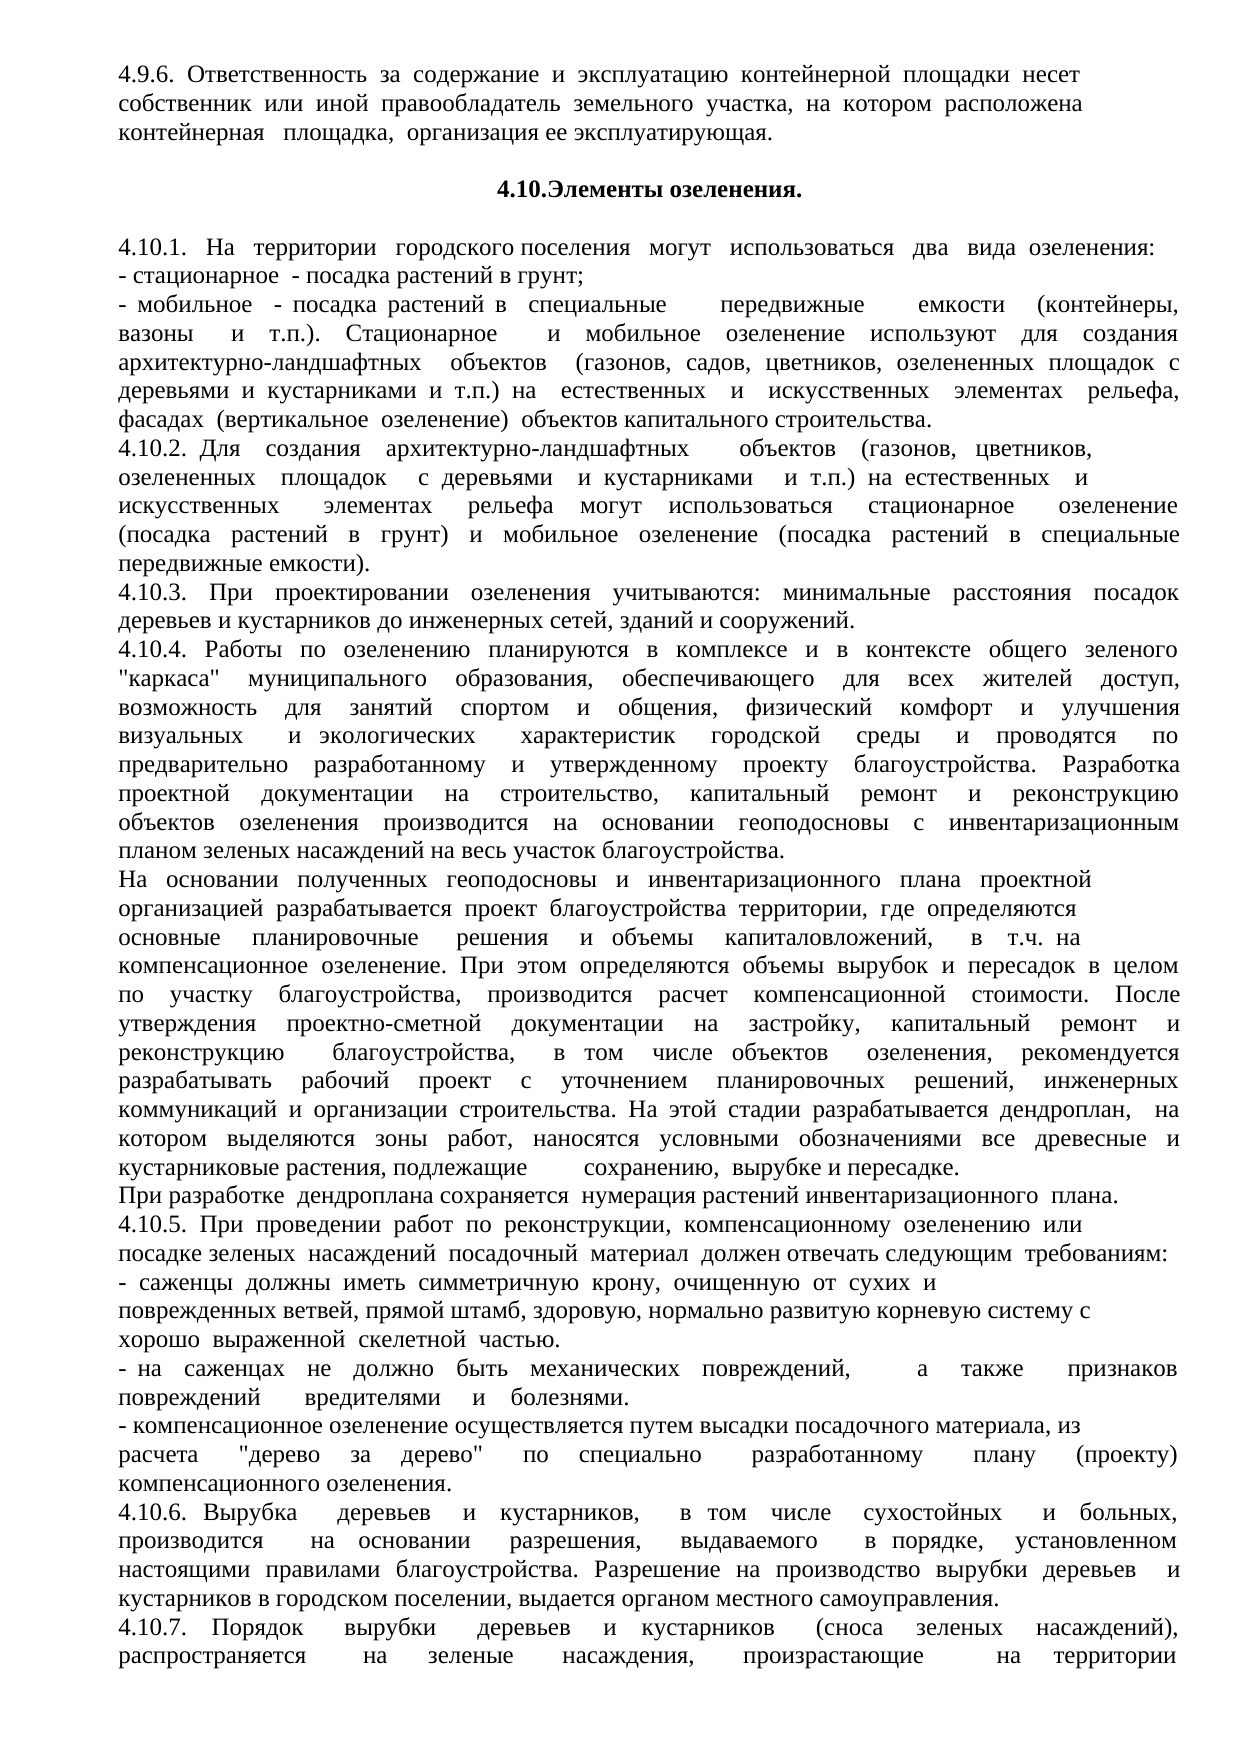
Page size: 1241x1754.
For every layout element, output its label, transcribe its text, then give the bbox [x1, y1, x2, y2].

text - мобильное - посадка растений в специальные передвижные емкости (контейнеры, вазоны и т.п.). Стационарное и мобильное озеленение используют для создания архитектурно-ландшафтных объектов (газонов, садов, цветников, озелененных площадок с деревьями и кустарниками и т.п.) на естественных и искусственных элементах рельефа, фасадах (вертикальное озеленение) объектов капитального строительства. [118, 289, 1181, 433]
text 4.10.3. При проектировании озеленения учитываются: минимальные расстояния посадок деревьев и кустарников до инженерных сетей, зданий и сооружений. [118, 577, 1181, 634]
text - саженцы должны иметь симметричную крону, очищенную от сухих и [118, 1267, 1181, 1295]
text 4.9.6. Ответственность за содержание и эксплуатацию контейнерной площадки несет [118, 59, 1181, 88]
text При разработке дендроплана сохраняется нумерация растений инвентаризационного плана. [118, 1180, 1181, 1209]
text - стационарное - посадка растений в грунт; [118, 260, 1181, 289]
text 4.10.1. На территории городского поселения могут использоваться два вида озеленения: [118, 232, 1181, 260]
text поврежденных ветвей, прямой штамб, здоровую, нормально развитую корневую систему с [118, 1295, 1181, 1324]
text основные планировочные решения и объемы капиталовложений, в т.ч. на [118, 922, 1181, 950]
text 4.10.6. Вырубка деревьев и кустарников, в том числе сухостойных и больных, производится на основании разрешения, выдаваемого в порядке, установленном настоящими правилами благоустройства. Разрешение на производство вырубки деревьев и кустарников в городском поселении, выдается органом местного самоуправления. [118, 1497, 1181, 1612]
text компенсационное озеленение. При этом определяются объемы вырубок и пересадок в целом по участку благоустройства, производится расчет компенсационной стоимости. После утверждения проектно-сметной документации на застройку, капитальный ремонт и реконструкцию благоустройства, в том числе объектов озеленения, рекомендуется разрабатывать рабочий проект с уточнением планировочных решений, инженерных коммуникаций и организации строительства. На этой стадии разрабатывается дендроплан, на котором выделяются зоны работ, наносятся условными обозначениями все древесные и кустарниковые растения, подлежащие сохранению, вырубке и пересадке. [118, 950, 1181, 1180]
text - на саженцах не должно быть механических повреждений, а также признаков повреждений вредителями и болезнями. [118, 1353, 1181, 1410]
text посадке зеленых насаждений посадочный материал должен отвечать следующим требованиям: [118, 1238, 1181, 1267]
text расчета "дерево за дерево" по специально разработанному плану (проекту) компенсационного озеленения. [118, 1439, 1181, 1497]
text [118, 1612, 1181, 1669]
text контейнерная площадка, организация ее эксплуатирующая. [118, 117, 1181, 145]
text собственник или иной правообладатель земельного участка, на котором расположена [118, 88, 1181, 117]
text - компенсационное озеленение осуществляется путем высадки посадочного материала, из [118, 1410, 1181, 1439]
text организацией разрабатывается проект благоустройства территории, где определяются [118, 893, 1181, 922]
text На основании полученных геоподосновы и инвентаризационного плана проектной [118, 864, 1181, 893]
text 4.10.2. Для создания архитектурно-ландшафтных объектов (газонов, цветников, [118, 433, 1181, 462]
text озелененных площадок с деревьями и кустарниками и т.п.) на естественных и [118, 462, 1181, 490]
text хорошо выраженной скелетной частью. [118, 1324, 1181, 1353]
text искусственных элементах рельефа могут использоваться стационарное озеленение (посадка растений в грунт) и мобильное озеленение (посадка растений в специальные передвижные емкости). [118, 490, 1181, 577]
text 4.10.5. При проведении работ по реконструкции, компенсационному озеленению или [118, 1209, 1181, 1238]
text 4.10.4. Работы по озеленению планируются в комплексе и в контексте общего зеленого "каркаса" муниципального образования, обеспечивающего для всех жителей доступ, возможность для занятий спортом и общения, физический комфорт и улучшения визуальных и экологических характеристик городской среды и проводятся по предварительно разработанному и утвержденному проекту благоустройства. Разработка проектной документации на строительство, капитальный ремонт и реконструкцию объектов озеленения производится на основании геоподосновы с инвентаризационным планом зеленых насаждений на весь участок благоустройства. [118, 634, 1181, 864]
text 4.10.Элементы озеленения. [118, 174, 1181, 203]
